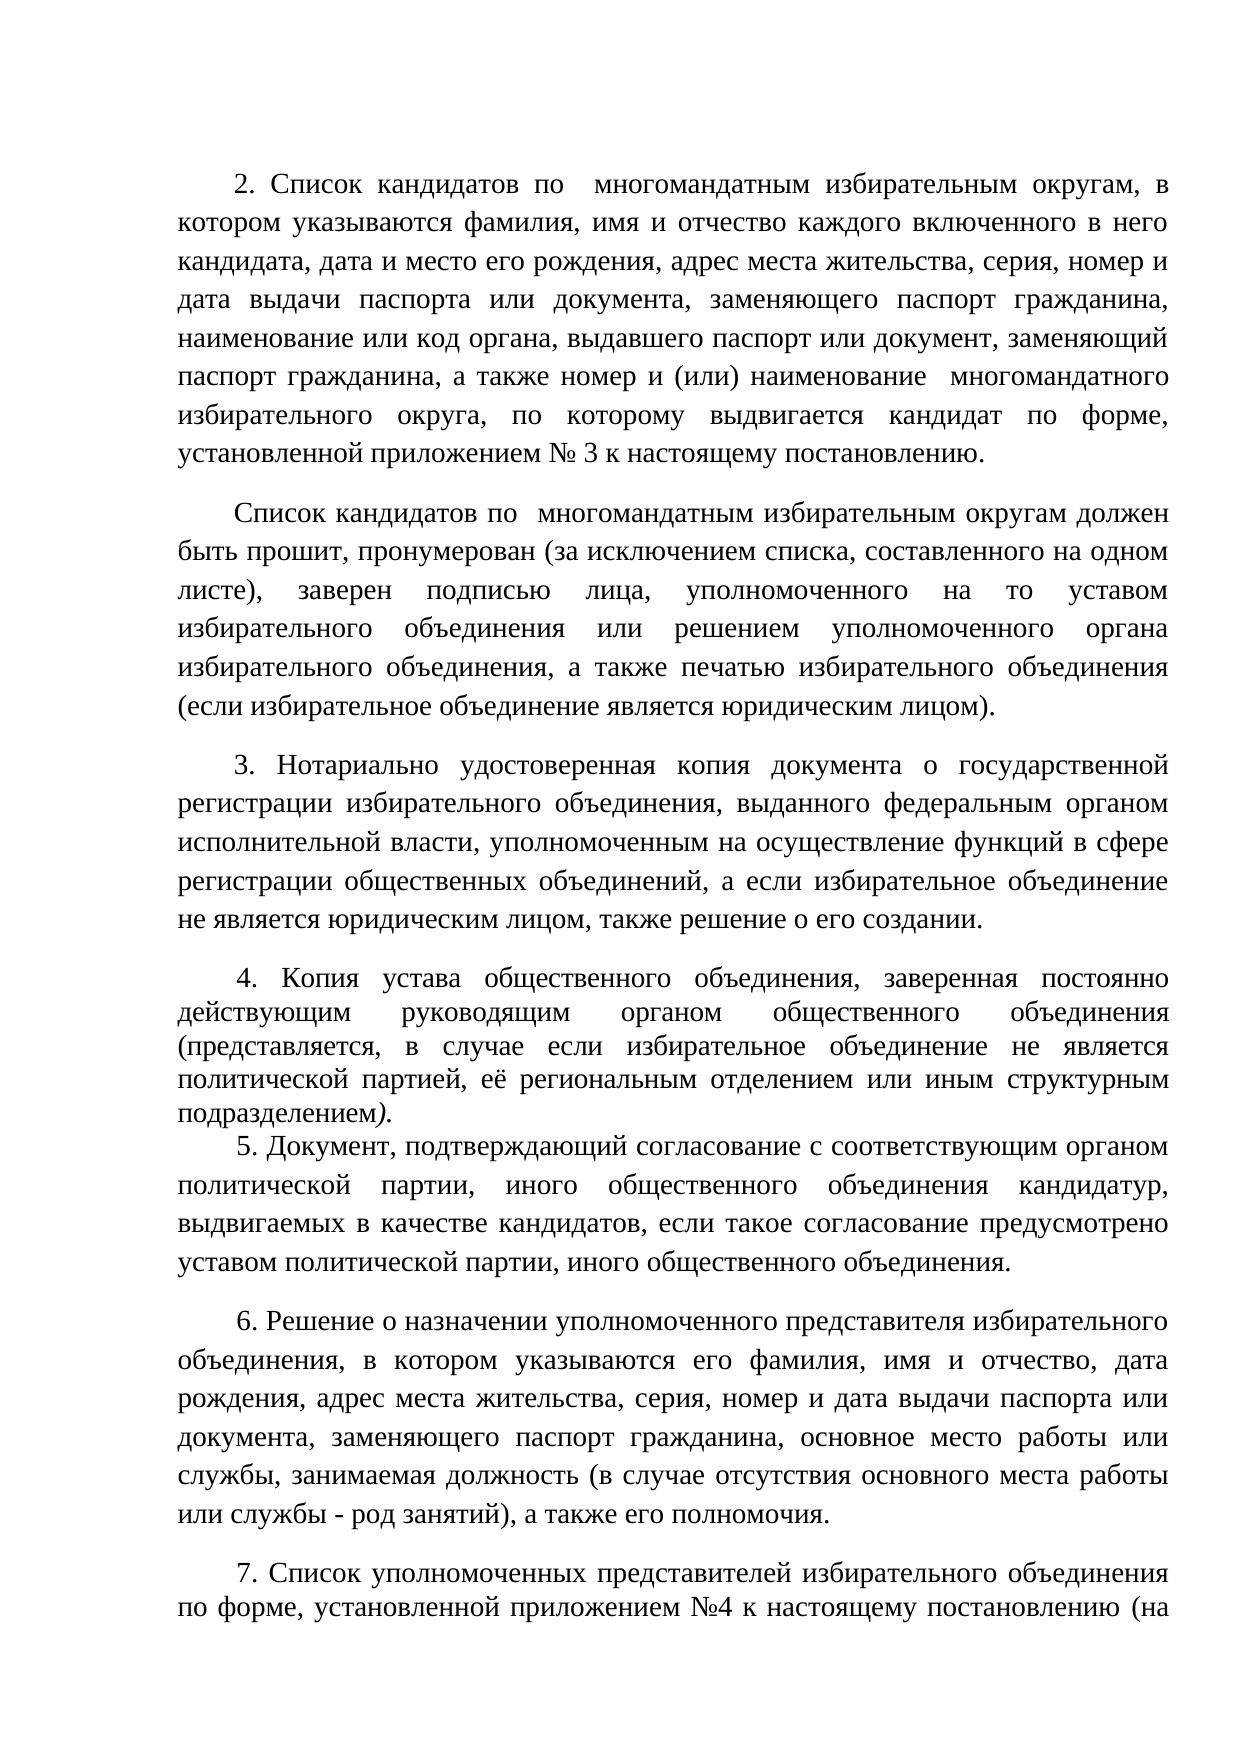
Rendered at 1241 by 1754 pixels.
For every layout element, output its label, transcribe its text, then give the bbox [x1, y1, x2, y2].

text 2. Список кандидатов по многомандатным избирательным округам, в котором указываются фамилия, имя и отчество каждого включенного в него кандидата, дата и место его рождения, адрес места жительства, серия, номер и дата выдачи паспорта или документа, заменяющего паспорт гражданина, наименование или код органа, выдавшего паспорт или документ, заменяющий паспорт гражданина, а также номер и (или) наименование многомандатного избирательного округа, по которому выдвигается кандидат по форме, установленной приложением № 3 к настоящему постановлению. [177, 166, 1169, 469]
text 6. Решение о назначении уполномоченного представителя избирательного объединения, в котором указываются его фамилия, имя и отчество, дата рождения, адрес места жительства, серия, номер и дата выдачи паспорта или документа, заменяющего паспорт гражданина, основное место работы или службы, занимаемая должность (в случае отсутствия основного места работы или службы - род занятий), а также его полномочия. [177, 1303, 1169, 1529]
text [177, 1555, 1169, 1622]
text Список кандидатов по многомандатным избирательным округам должен быть прошит, пронумерован (за исключением списка, составленного на одном листе), заверен подписью лица, уполномоченного на то уставом избирательного объединения или решением уполномоченного органа избирательного объединения, а также печатью избирательного объединения (если избирательное объединение является юридическим лицом). [177, 495, 1169, 721]
text 3. Нотариально удостоверенная копия документа о государственной регистрации избирательного объединения, выданного федеральным органом исполнительной власти, уполномоченным на осуществление функций в сфере регистрации общественных объединений, а если избирательное объединение не является юридическим лицом, также решение о его создании. [177, 747, 1169, 935]
text 5. Документ, подтверждающий согласование с соответствующим органом политической партии, иного общественного объединения кандидатур, выдвигаемых в качестве кандидатов, если такое согласование предусмотрено уставом политической партии, иного общественного объединения. [177, 1128, 1169, 1277]
text 4. Копия устава общественного объединения, заверенная постоянно действующим руководящим органом общественного объединения (представляется, в случае если избирательное объединение не является политической партией, её региональным отделением или иным структурным подразделением). [177, 961, 1169, 1128]
